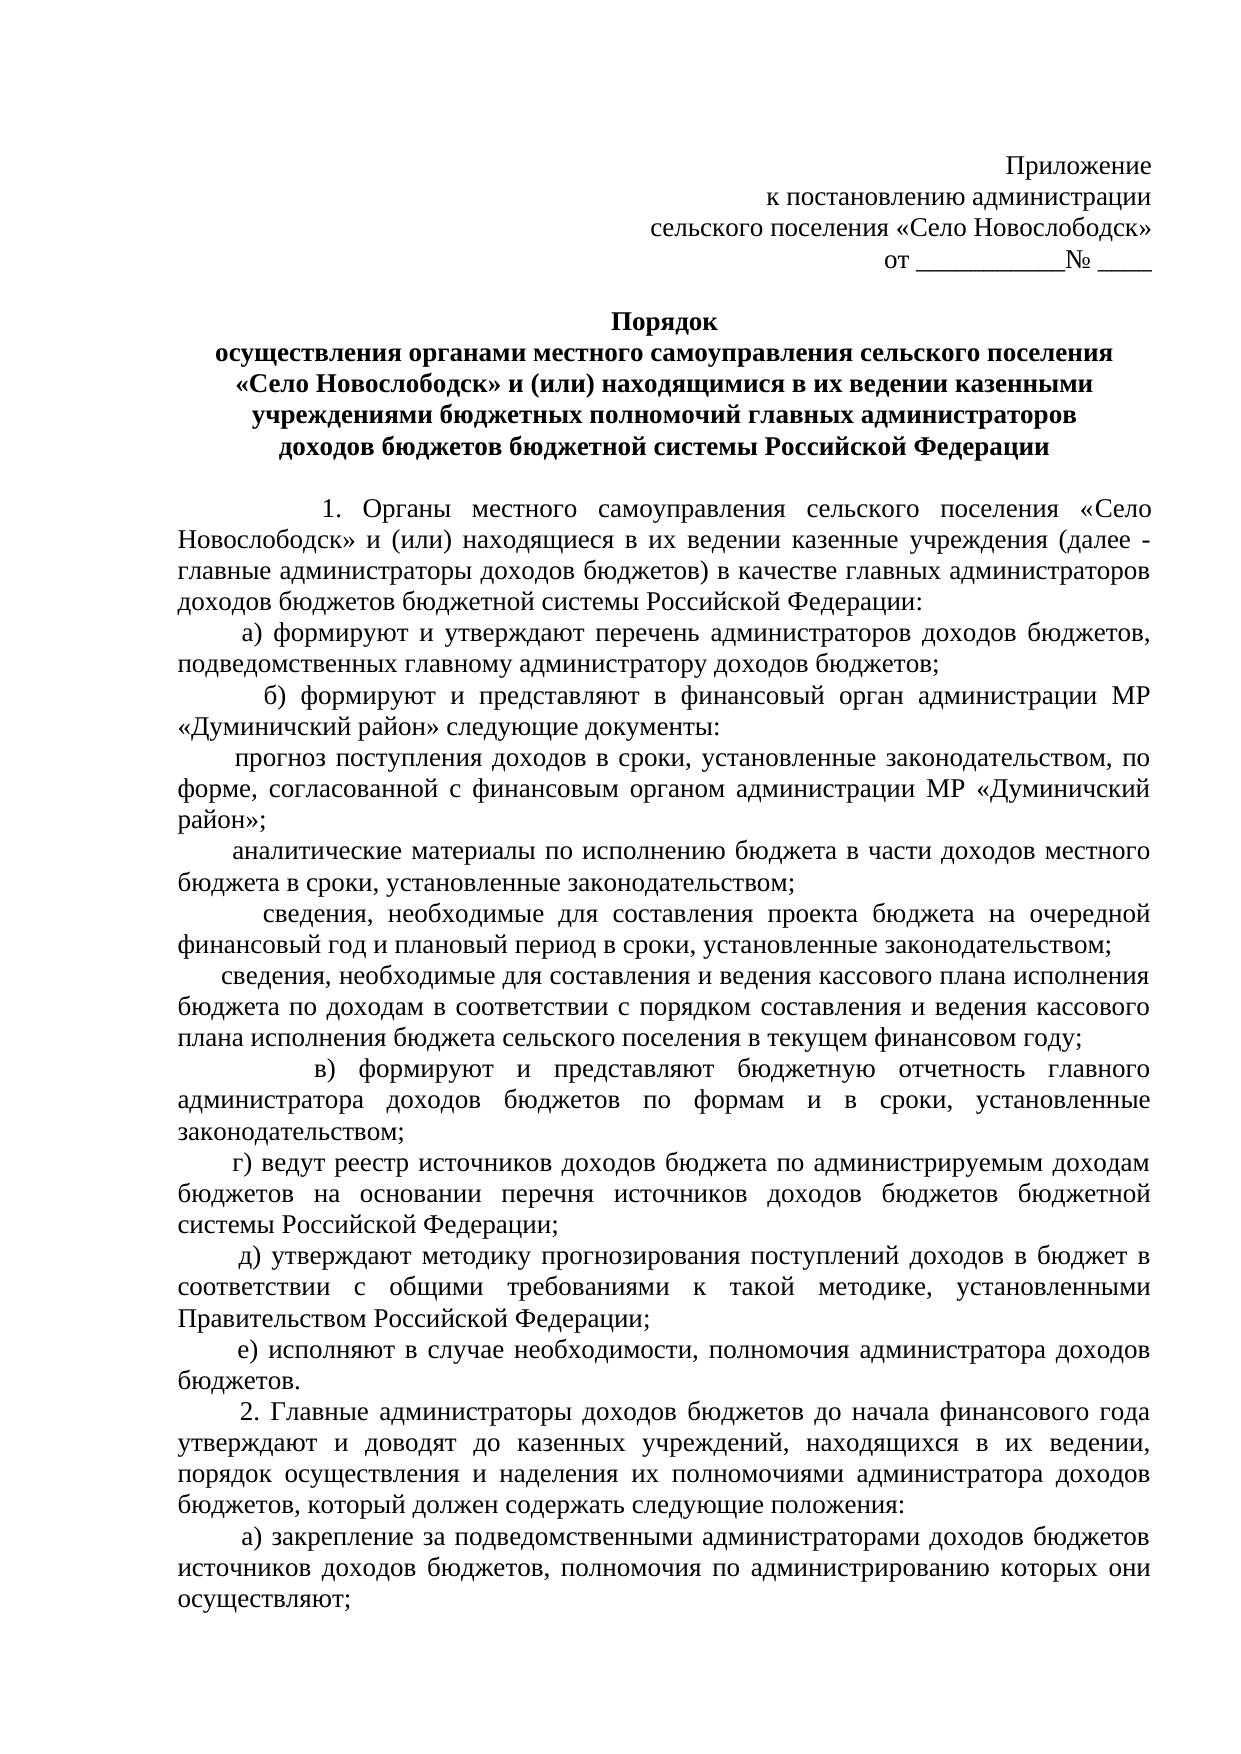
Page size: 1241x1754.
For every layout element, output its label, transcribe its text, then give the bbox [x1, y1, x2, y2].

title осуществления органами местного самоуправления сельского поселения [177, 336, 1152, 367]
title Порядок [177, 305, 1152, 336]
text аналитические материалы по исполнению бюджета в части доходов местного бюджета в сроки, установленные законодательством; [177, 834, 1152, 897]
text от ___________№ ____ [177, 243, 1152, 274]
text 2. Главные администраторы доходов бюджетов до начала финансового года утверждают и доводят до казенных учреждений, находящихся в их ведении, порядок осуществления и наделения их полномочиями администратора доходов бюджетов, который должен содержать следующие положения: [177, 1395, 1152, 1520]
text д) утверждают методику прогнозирования поступлений доходов в бюджет в соответствии с общими требованиями к такой методике, установленными Правительством Российской Федерации; [177, 1239, 1152, 1333]
text Приложение [177, 149, 1152, 180]
text 1. Органы местного самоуправления сельского поселения «Село Новослободск» и (или) находящиеся в их ведении казенные учреждения (далее - главные администраторы доходов бюджетов) в качестве главных администраторов доходов бюджетов бюджетной системы Российской Федерации: [177, 492, 1152, 616]
text сведения, необходимые для составления проекта бюджета на очередной финансовый год и плановый период в сроки, установленные законодательством; [177, 897, 1152, 959]
text сельского поселения «Село Новослободск» [177, 212, 1152, 243]
text а) формируют и утверждают перечень администраторов доходов бюджетов, подведомственных главному администратору доходов бюджетов; [177, 616, 1152, 679]
text прогноз поступления доходов в сроки, установленные законодательством, по форме, согласованной с финансовым органом администрации МР «Думиничский район»; [177, 741, 1152, 834]
text е) исполняют в случае необходимости, полномочия администратора доходов бюджетов. [177, 1333, 1152, 1395]
text б) формируют и представляют в финансовый орган администрации МР «Думиничский район» следующие документы: [177, 679, 1152, 741]
title «Село Новослободск» и (или) находящимися в их ведении казенными [177, 367, 1152, 398]
text г) ведут реестр источников доходов бюджета по администрируемым доходам бюджетов на основании перечня источников доходов бюджетов бюджетной системы Российской Федерации; [177, 1146, 1152, 1239]
text к постановлению администрации [177, 180, 1152, 212]
title учреждениями бюджетных полномочий главных администраторов [177, 398, 1152, 429]
text в) формируют и представляют бюджетную отчетность главного администратора доходов бюджетов по формам и в сроки, установленные законодательством; [177, 1052, 1152, 1146]
text а) закрепление за подведомственными администраторами доходов бюджетов источников доходов бюджетов, полномочия по администрированию которых они осуществляют; [177, 1520, 1152, 1613]
text сведения, необходимые для составления и ведения кассового плана исполнения бюджета по доходам в соответствии с порядком составления и ведения кассового плана исполнения бюджета сельского поселения в текущем финансовом году; [177, 959, 1152, 1052]
title доходов бюджетов бюджетной системы Российской Федерации [177, 429, 1152, 461]
